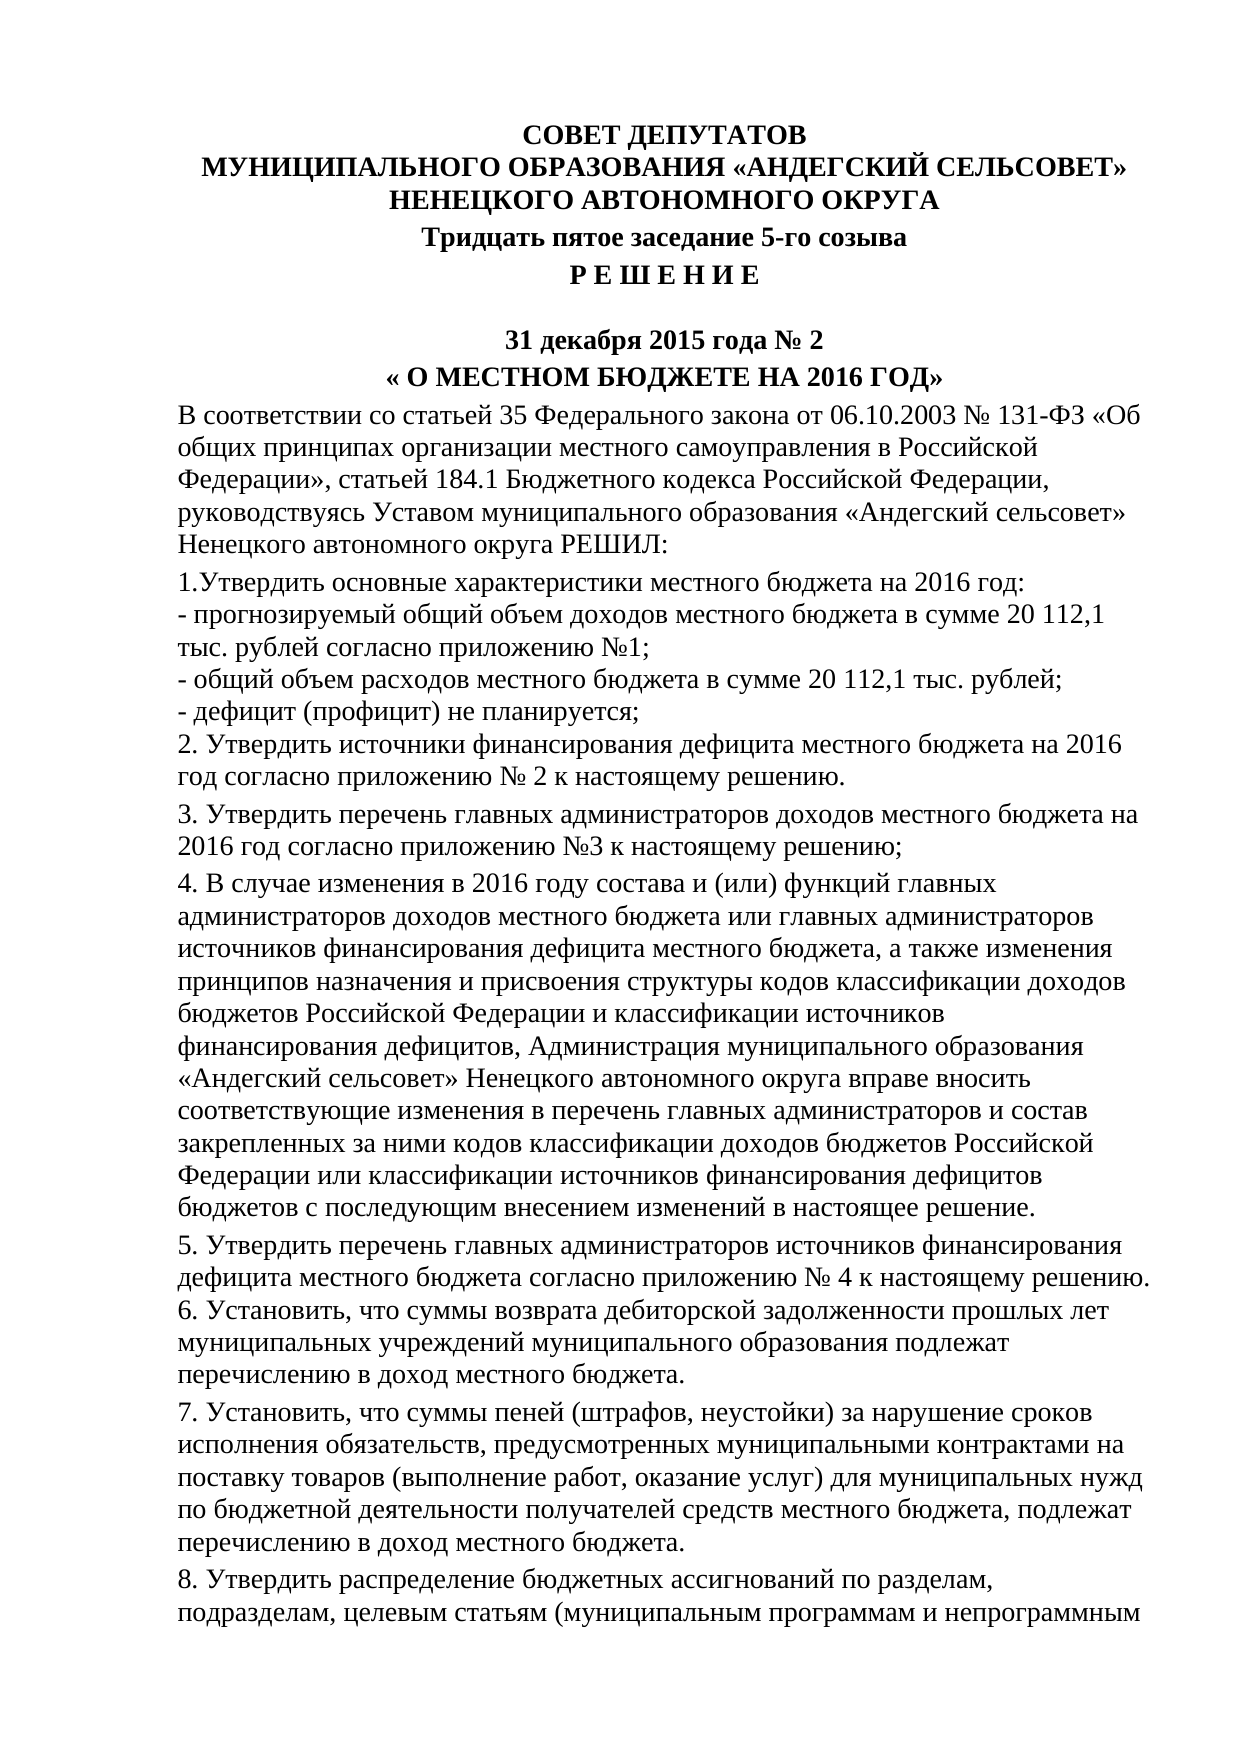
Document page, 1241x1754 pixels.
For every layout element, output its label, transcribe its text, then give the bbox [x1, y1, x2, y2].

text СОВЕТ ДЕПУТАТОВ МУНИЦИПАЛЬНОГО ОБРАЗОВАНИЯ «АНДЕГСКИЙ СЕЛЬСОВЕТ» НЕНЕЦКОГО АВТОНОМНОГО ОКРУГА [177, 118, 1152, 215]
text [177, 1562, 1152, 1627]
text 7. Установить, что суммы пеней (штрафов, неустойки) за нарушение сроков исполнения обязательств, предусмотренных муниципальными контрактами на поставку товаров (выполнение работ, оказание услуг) для муниципальных нужд по бюджетной деятельности получателей средств местного бюджета, подлежат перечислению в доход местного бюджета. [177, 1395, 1152, 1557]
text Р Е Ш Е Н И Е 31 декабря 2015 года № 2 [177, 258, 1152, 355]
text 3. Утвердить перечень главных администраторов доходов местного бюджета на 2016 год согласно приложению №3 к настоящему решению; [177, 797, 1152, 861]
text Тридцать пятое заседание 5-го созыва [177, 220, 1152, 253]
text « О МЕСТНОМ БЮДЖЕТЕ НА 2016 ГОД» [177, 360, 1152, 393]
text 1.Утвердить основные характеристики местного бюджета на 2016 год: - прогнозируемый общий объем доходов местного бюджета в сумме 20 112,1 тыс. рублей согласно приложению №1; - общий объем расходов местного бюджета в сумме 20 112,1 тыс. рублей; - дефицит (профицит) не планируется; 2. Утвердить источники финансирования дефицита местного бюджета на 2016 год согласно приложению № 2 к настоящему решению. [177, 565, 1152, 792]
text 4. В случае изменения в 2016 году состава и (или) функций главных администраторов доходов местного бюджета или главных администраторов источников финансирования дефицита местного бюджета, а также изменения принципов назначения и присвоения структуры кодов классификации доходов бюджетов Российской Федерации и классификации источников финансирования дефицитов, Администрация муниципального образования «Андегский сельсовет» Ненецкого автономного округа вправе вносить соответствующие изменения в перечень главных администраторов и состав закрепленных за ними кодов классификации доходов бюджетов Российской Федерации или классификации источников финансирования дефицитов бюджетов с последующим внесением изменений в настоящее решение. [177, 867, 1152, 1223]
text В соответствии со статьей 35 Федерального закона от 06.10.2003 № 131-ФЗ «Об общих принципах организации местного самоуправления в Российской Федерации», статьей 184.1 Бюджетного кодекса Российской Федерации, руководствуясь Уставом муниципального образования «Андегский сельсовет» Ненецкого автономного округа РЕШИЛ: [177, 398, 1152, 560]
text 5. Утвердить перечень главных администраторов источников финансирования дефицита местного бюджета согласно приложению № 4 к настоящему решению. 6. Установить, что суммы возврата дебиторской задолженности прошлых лет муниципальных учреждений муниципального образования подлежат перечислению в доход местного бюджета. [177, 1228, 1152, 1390]
